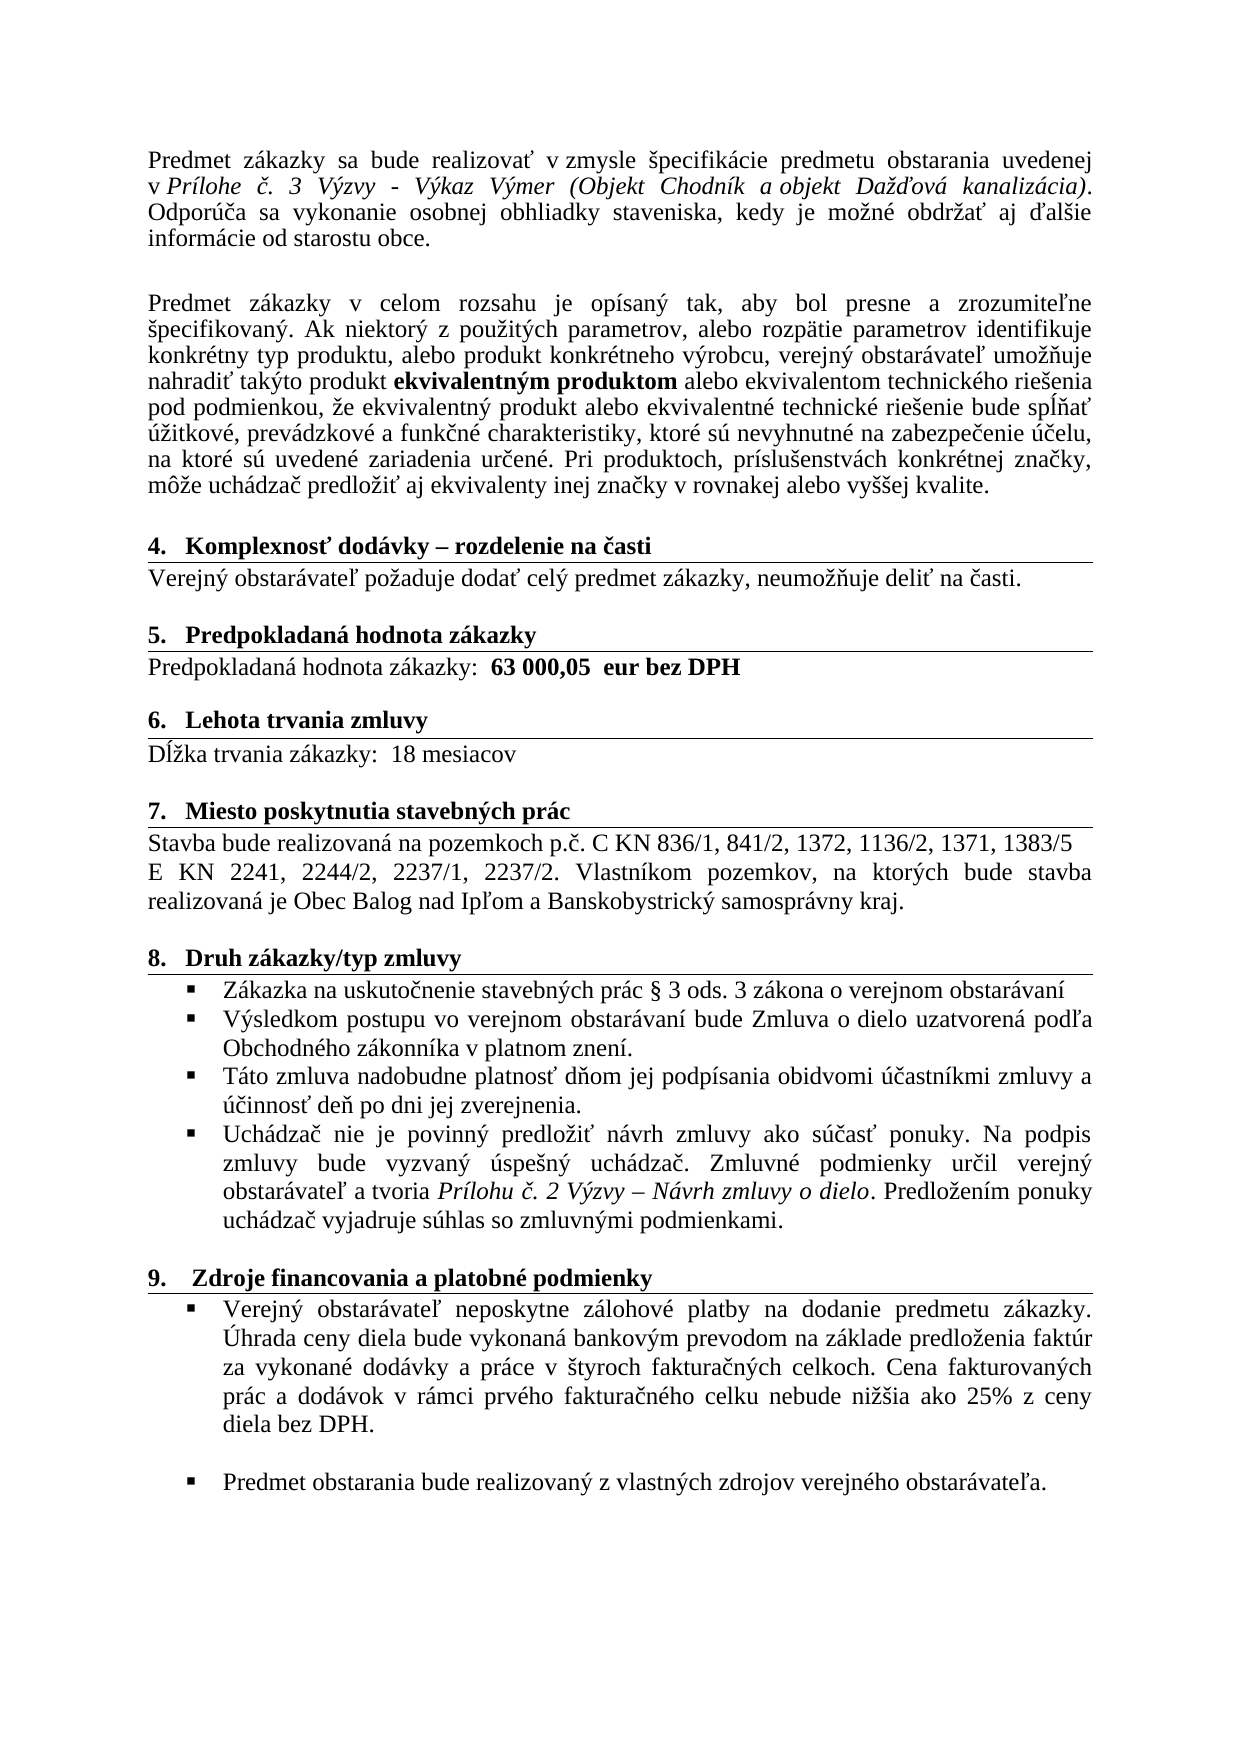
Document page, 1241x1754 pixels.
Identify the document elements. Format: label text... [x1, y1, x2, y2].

text E KN 2241, 2244/2, 2237/1, 2237/2. Vlastníkom pozemkov, na ktorých bude stavba realizovaná je Obec Balog nad Ipľom a Banskobystrický samosprávny kraj. [148, 857, 1093, 914]
list Verejný obstarávateľ neposkytne zálohové platby na dodanie predmetu zákazky. Úhrada ceny diela bude vykonaná bankovým prevodom na základe predloženia faktúr za vykonané dodávky a práce v štyroch fakturačných celkoch. Cena fakturovaných prác a dodávok v rámci prvého fakturačného celku nebude nižšia ako 25% z ceny diela bez DPH. [185, 1294, 1093, 1438]
list Dĺžka trvania zákazky: 18 mesiacov [148, 739, 1093, 768]
list Zákazka na uskutočnenie stavebných prác § 3 ods. 3 zákona o verejnom obstarávaní [185, 975, 1093, 1004]
list Predpokladaná hodnota zákazky [148, 620, 1093, 651]
text Stavba bude realizovaná na pozemkoch p.č. C KN 836/1, 841/2, 1372, 1136/2, 1371, 1383/5 [148, 828, 1093, 857]
list Miesto poskytnutia stavebných prác [148, 796, 1093, 827]
list Zdroje financovania a platobné podmienky [148, 1263, 1093, 1293]
list Druh zákazky/typ zmluvy [148, 943, 1093, 974]
text Verejný obstarávateľ požaduje dodať celý predmet zákazky, neumožňuje deliť na časti. [148, 563, 1093, 592]
list Predmet obstarania bude realizovaný z vlastných zdrojov verejného obstarávateľa. [185, 1467, 1093, 1496]
text Predpokladaná hodnota zákazky: 63 000,05 eur bez DPH [148, 652, 1093, 681]
list Výsledkom postupu vo verejnom obstarávaní bude Zmluva o dielo uzatvorená podľa Obchodného zákonníka v platnom znení. [185, 1004, 1093, 1061]
list Lehota trvania zmluvy [148, 705, 1093, 738]
list Komplexnosť dodávky – rozdelenie na časti [148, 531, 1093, 562]
list Uchádzač nie je povinný predložiť návrh zmluvy ako súčasť ponuky. Na podpis zmluvy bude vyzvaný úspešný uchádzač. Zmluvné podmienky určil verejný obstarávateľ a tvoria Prílohu č. 2 Výzvy – Návrh zmluvy o dielo. Predložením ponuky uchádzač vyjadruje súhlas so zmluvnými podmienkami. [185, 1119, 1093, 1234]
text Predmet zákazky v celom rozsahu je opísaný tak, aby bol presne a zrozumiteľne špecifikovaný. Ak niektorý z použitých parametrov, alebo rozpätie parametrov identifikuje konkrétny typ produktu, alebo produkt konkrétneho výrobcu, verejný obstarávateľ umožňuje nahradiť takýto produkt ekvivalentným produktom alebo ekvivalentom technického riešenia pod podmienkou, že ekvivalentný produkt alebo ekvivalentné technické riešenie bude spĺňať úžitkové, prevádzkové a funkčné charakteristiky, ktoré sú nevyhnutné na zabezpečenie účelu, na ktoré sú uvedené zariadenia určené. Pri produktoch, príslušenstvách konkrétnej značky, môže uchádzač predložiť aj ekvivalenty inej značky v rovnakej alebo vyššej kvalite. [148, 290, 1093, 499]
text Predmet zákazky sa bude realizovať v zmysle špecifikácie predmetu obstarania uvedenej v Prílohe č. 3 Výzvy - Výkaz Výmer (Objekt Chodník a objekt Dažďová kanalizácia). Odporúča sa vykonanie osobnej obhliadky staveniska, kedy je možné obdržať aj ďalšie informácie od starostu obce. [148, 148, 1093, 252]
list Táto zmluva nadobudne platnosť dňom jej podpísania obidvomi účastníkmi zmluvy a účinnosť deň po dni jej zverejnenia. [185, 1061, 1093, 1119]
